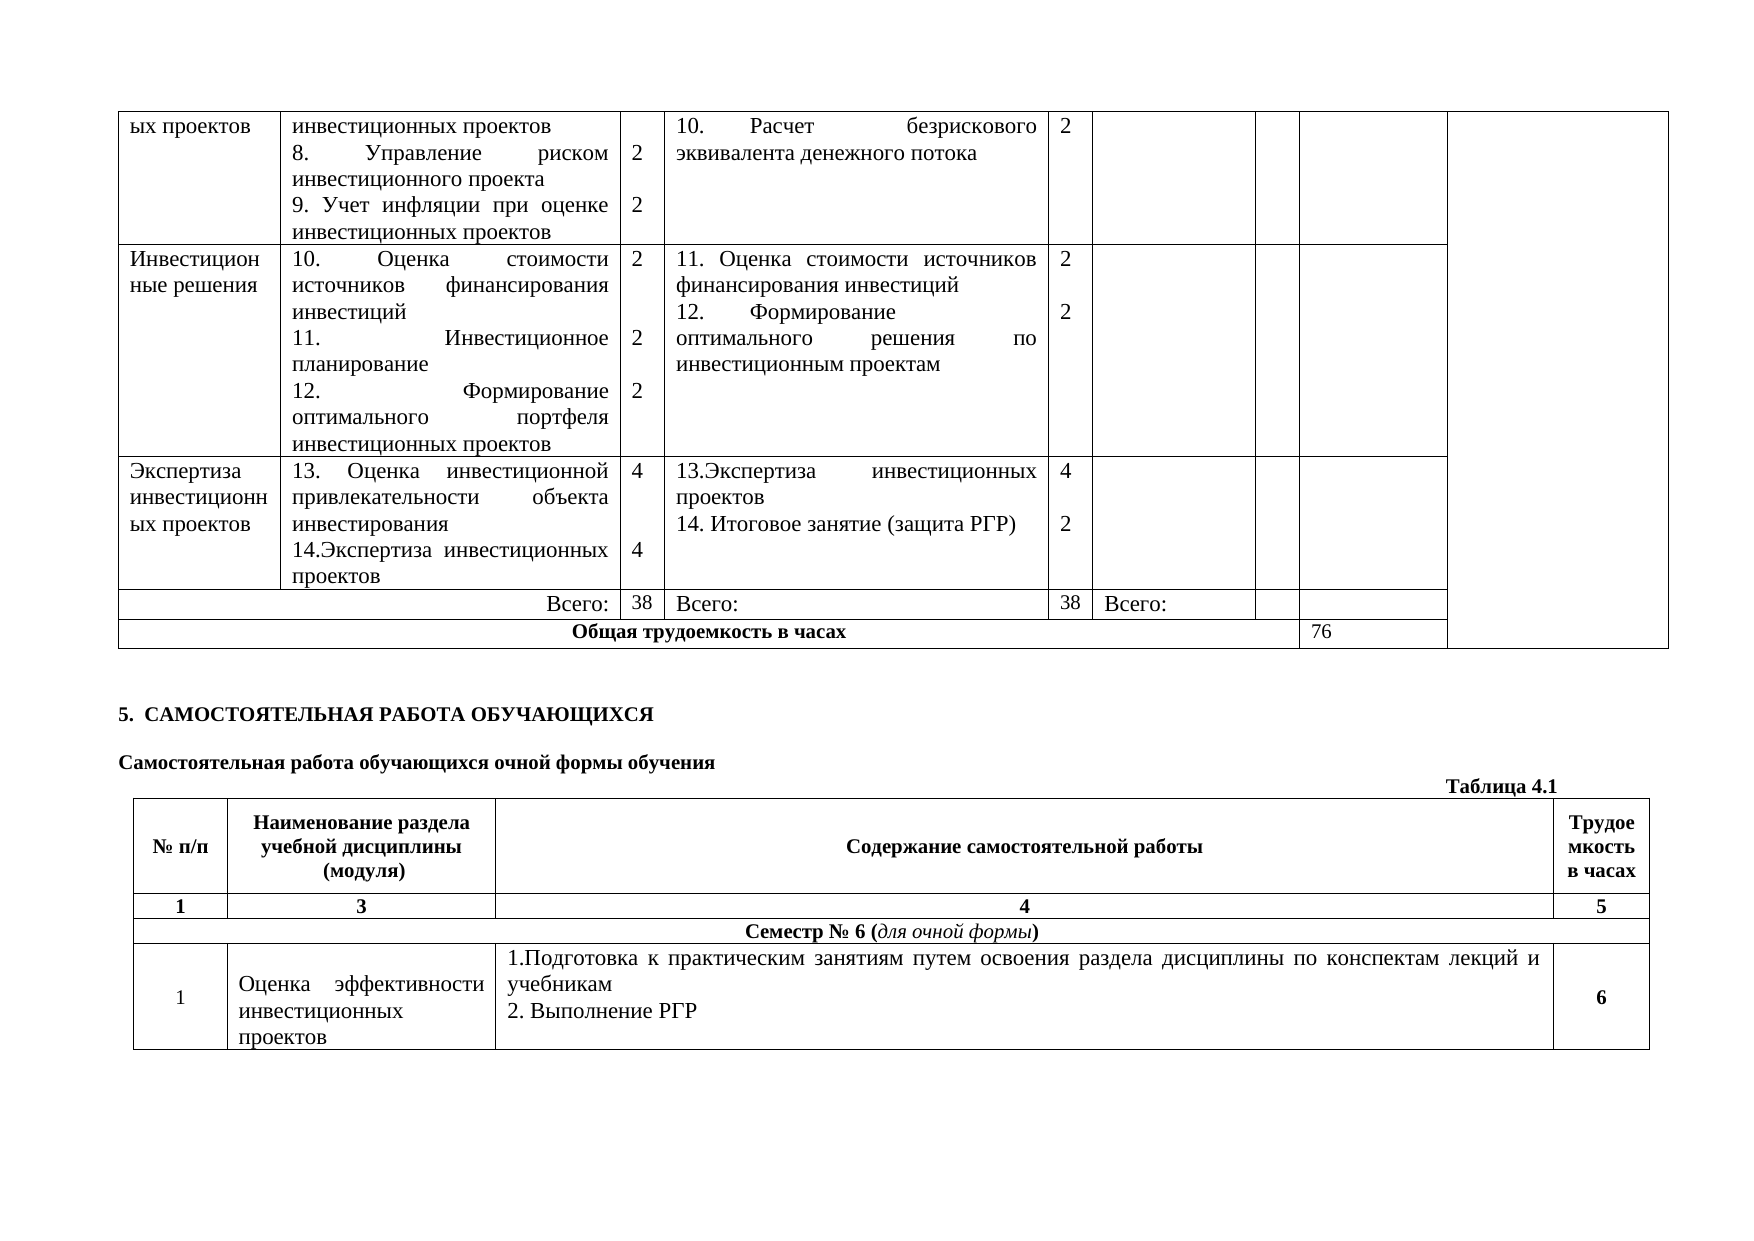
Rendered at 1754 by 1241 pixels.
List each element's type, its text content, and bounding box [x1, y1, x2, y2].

table_cell [1300, 245, 1447, 456]
table_cell Общая трудоемкость в часах [119, 620, 1299, 648]
table_cell 1.Подготовка к практическим занятиям путем освоения раздела дисциплины по конспектам лекций и учебникам 2. Выполнение РГР [496, 944, 1553, 1049]
table_cell Семестр № 6 (для очной формы) [134, 919, 1649, 943]
table_header Трудоемкость в часах [1554, 799, 1649, 893]
table_cell [1093, 245, 1255, 456]
table_cell Оценка эффективности инвестиционных проектов [228, 944, 495, 1049]
table_cell Инвестиционные решения [119, 245, 280, 456]
table_cell [1300, 590, 1447, 618]
table_cell 11. Оценка стоимости источников финансирования инвестиций 12. Формирование оптимального решения по инвестиционным проектам [665, 245, 1048, 456]
table_cell 4 2 [1049, 457, 1092, 589]
text Таблица 4.1 [118, 774, 1665, 798]
table_cell 2 2 2 [1049, 112, 1092, 244]
table_cell [1093, 112, 1255, 244]
table_header Содержание самостоятельной работы [496, 799, 1553, 893]
table_cell 38 [1049, 590, 1092, 618]
table_cell [1256, 457, 1299, 589]
table_cell 1 [134, 944, 227, 1049]
table_cell 13.Экспертиза инвестиционных проектов 14. Итоговое занятие (защита РГР) [665, 457, 1048, 589]
table_cell 4 [496, 894, 1553, 918]
table_cell 2 4 2 2 [621, 112, 664, 244]
table_cell 4 4 [621, 457, 664, 589]
text Самостоятельная работа обучающихся очной формы обучения [118, 749, 1665, 774]
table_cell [119, 112, 280, 244]
table_cell 1 [134, 894, 227, 918]
table_header № п/п [134, 799, 227, 893]
table_cell Всего: [1093, 590, 1255, 618]
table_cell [665, 112, 1048, 244]
table_cell [1256, 590, 1299, 618]
table_cell Всего: [665, 590, 1048, 618]
table_cell 5 [1554, 894, 1649, 918]
table_header Наименование раздела учебной дисциплины (модуля) [228, 799, 495, 893]
table_cell 3 [228, 894, 495, 918]
text 5. САМОСТОЯТЕЛЬНАЯ РАБОТА ОБУЧАЮЩИХСЯ [118, 701, 1665, 726]
table_cell Всего: [119, 590, 620, 618]
table_cell 13. Оценка инвестиционной привлекательности объекта инвестирования 14.Экспертиза инвестиционных проектов [281, 457, 620, 589]
table_cell 76 [1300, 620, 1447, 648]
table_cell 10. Оценка стоимости источников финансирования инвестиций 11. Инвестиционное планирование 12. Формирование оптимального портфеля инвестиционных проектов [281, 245, 620, 456]
table_cell Экспертиза инвестиционных проектов [119, 457, 280, 589]
table_cell 2 2 2 [621, 245, 664, 456]
table_cell 6 [1554, 944, 1649, 1049]
table_cell 2 2 [1049, 245, 1092, 456]
table_cell [1093, 457, 1255, 589]
table_cell [1256, 245, 1299, 456]
table_cell 38 [621, 590, 664, 618]
table_cell [1256, 112, 1299, 244]
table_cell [281, 112, 620, 244]
table_cell [1300, 457, 1447, 589]
table_cell [1300, 112, 1447, 244]
